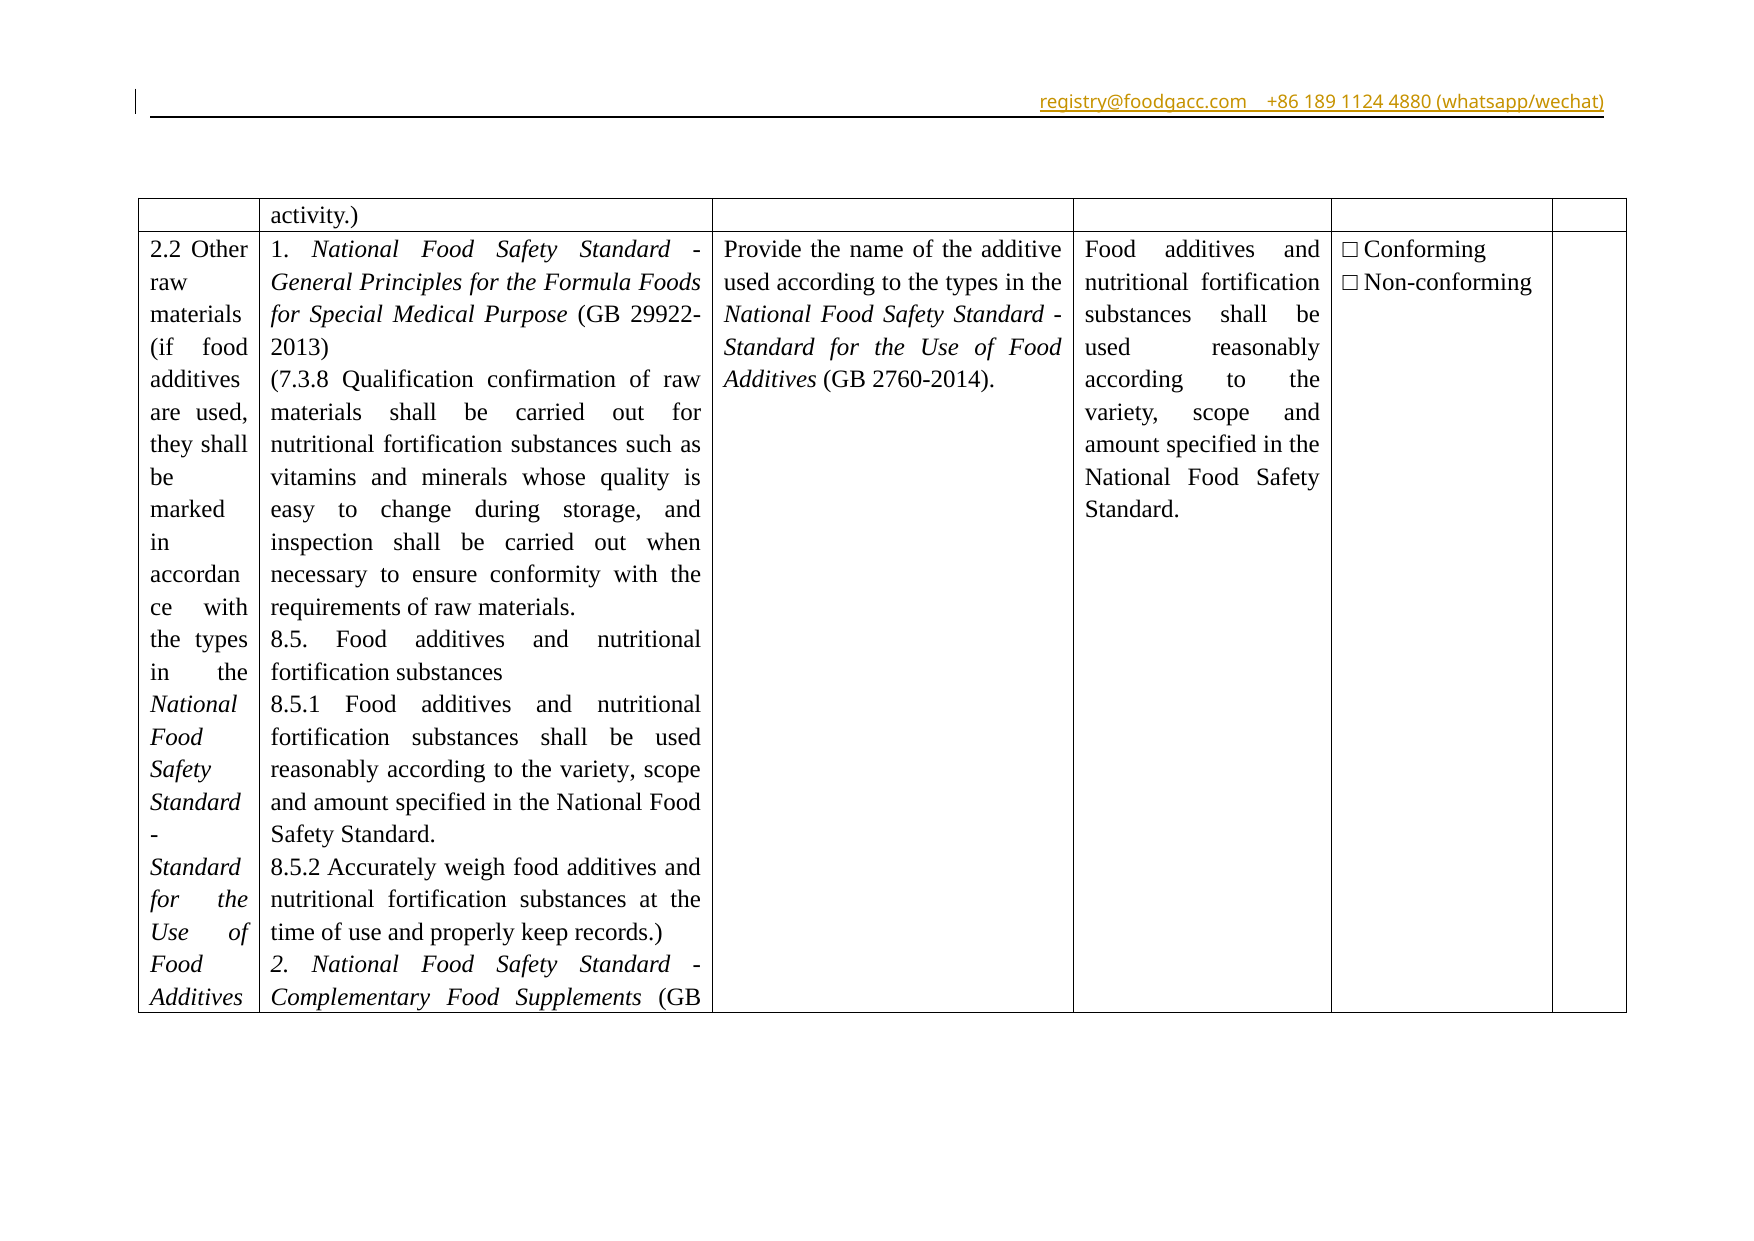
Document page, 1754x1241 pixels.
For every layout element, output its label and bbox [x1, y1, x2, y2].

table_cell [1553, 199, 1626, 231]
table_cell [139, 232, 259, 1012]
table_cell [1332, 199, 1552, 231]
table_cell [260, 232, 712, 1012]
table_cell [1553, 232, 1626, 1012]
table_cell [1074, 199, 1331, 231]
table_cell [713, 232, 1073, 1012]
table_cell [1332, 232, 1552, 1012]
table_cell [1074, 232, 1331, 1012]
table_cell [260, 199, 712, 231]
table_cell [713, 199, 1073, 231]
table_cell [139, 199, 259, 231]
